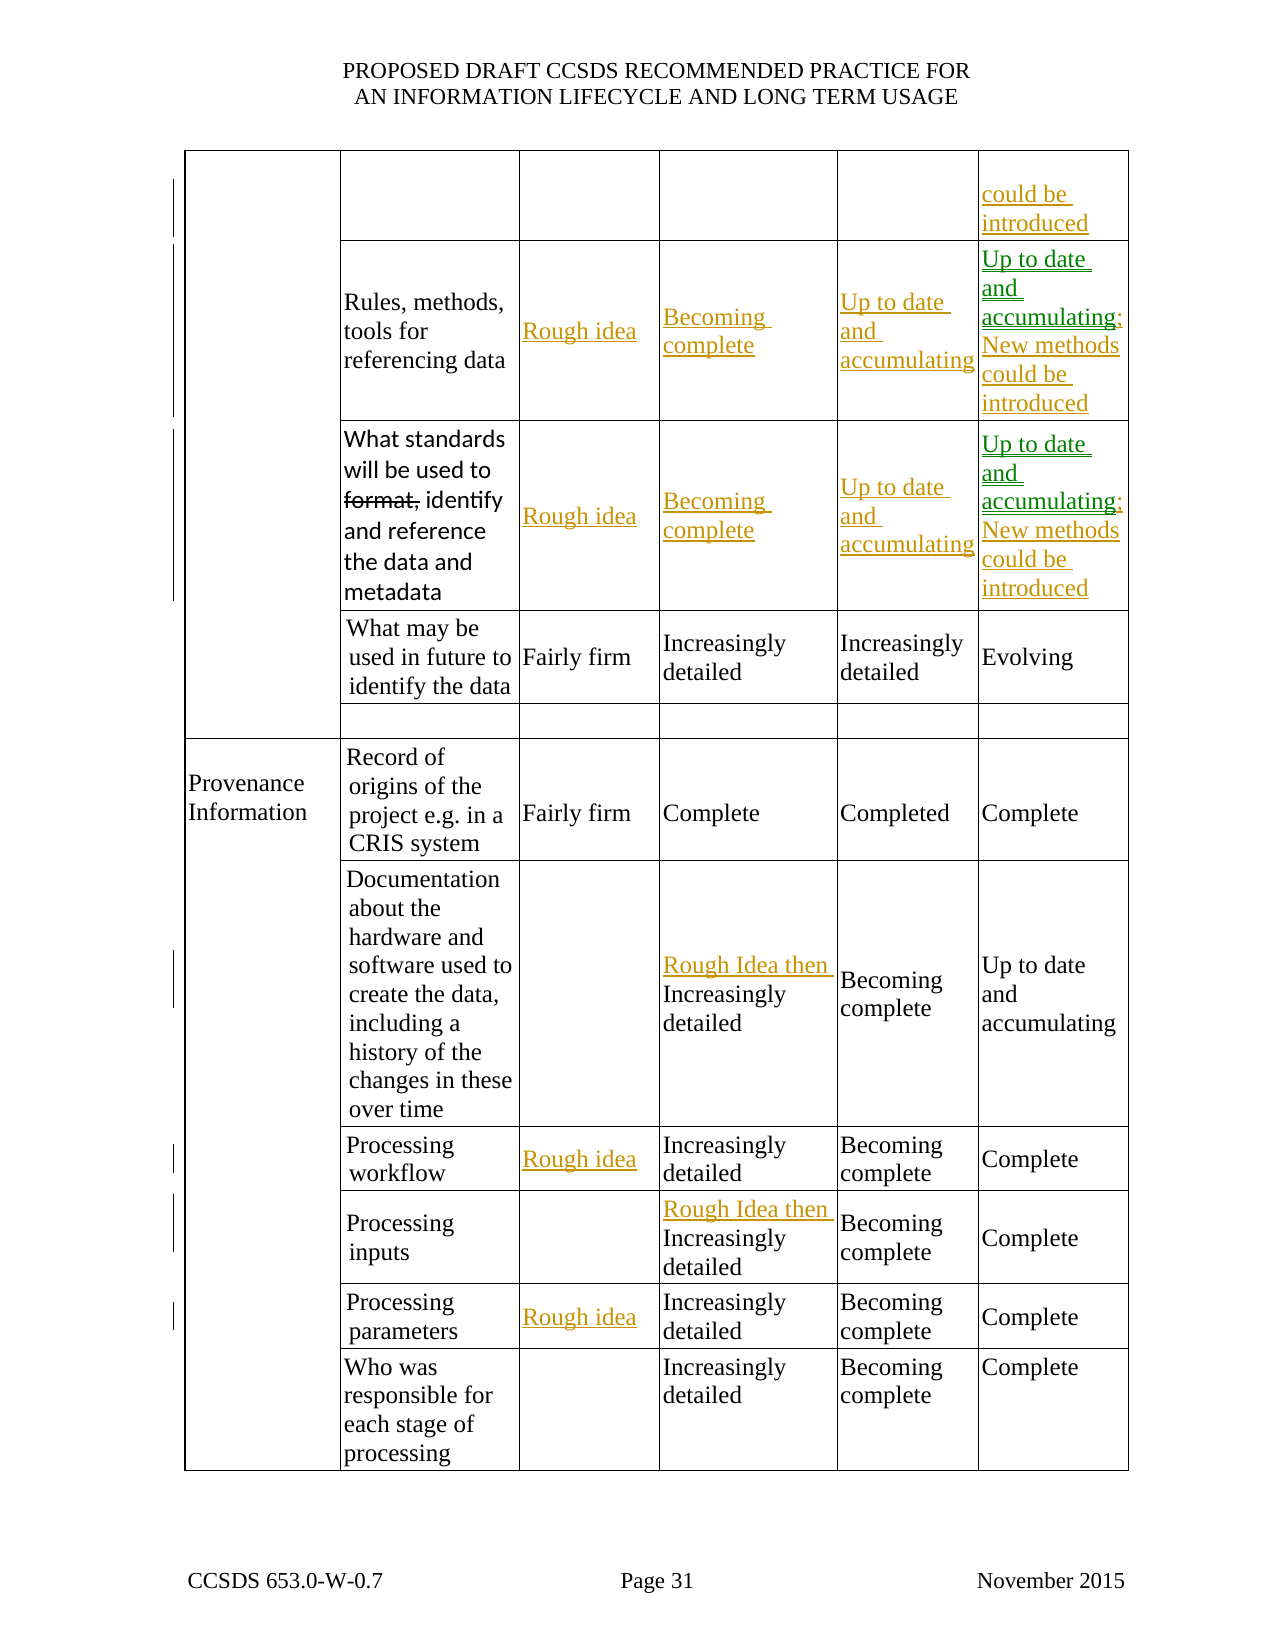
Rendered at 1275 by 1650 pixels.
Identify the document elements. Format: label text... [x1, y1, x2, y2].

table_cell Complete [660, 739, 837, 860]
table_cell Documentation about the hardware and software used to create the data, including a history of the changes in these over time [341, 861, 519, 1126]
table_cell Increasingly detailed [660, 611, 837, 703]
table_cell [660, 241, 837, 419]
table_cell [520, 1127, 659, 1190]
table_cell Up to date and accumulating [979, 861, 1128, 1126]
table_cell [520, 421, 659, 609]
table_cell [838, 241, 978, 419]
table_cell Complete [979, 1191, 1128, 1283]
table_cell Record of origins of the project e.g. in a CRIS system [341, 739, 519, 860]
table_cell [186, 151, 340, 738]
table_cell Provenance Information [186, 739, 340, 1469]
table_cell [341, 704, 519, 738]
table_cell [520, 1284, 659, 1348]
table_cell Becoming complete [838, 1284, 978, 1348]
table_cell Processing inputs [341, 1191, 519, 1283]
table_cell [520, 151, 659, 240]
table_cell [520, 1349, 659, 1469]
table_cell Complete [979, 1127, 1128, 1190]
table_cell [660, 151, 837, 240]
table_cell Complete [979, 1284, 1128, 1348]
table_cell [979, 241, 1128, 419]
table_cell [838, 151, 978, 240]
table_cell [660, 704, 837, 738]
table_cell [979, 151, 1128, 240]
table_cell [660, 1349, 837, 1469]
table_cell [838, 421, 978, 609]
table_cell [520, 861, 659, 1126]
table_cell Completed [838, 739, 978, 860]
table_cell [979, 704, 1128, 738]
table_cell Becoming complete [838, 1349, 978, 1469]
table_cell Who was responsible for each stage of processing [341, 1349, 519, 1469]
table_cell Increasingly detailed [660, 1284, 837, 1348]
table_cell Becoming complete [838, 1191, 978, 1283]
table_cell Rules, methods, tools for referencing data [341, 241, 519, 419]
table_cell What may be used in future to identify the data [341, 611, 519, 703]
table_cell [520, 241, 659, 419]
table_cell Complete [979, 1349, 1128, 1469]
table_cell What standards will be used to format, identify and reference the data and metadata [341, 421, 519, 609]
table_cell [520, 1191, 659, 1283]
table_cell [838, 704, 978, 738]
table_cell Increasingly detailed [660, 1127, 837, 1190]
table_cell Becoming complete [838, 1127, 978, 1190]
table_cell Increasingly detailed [660, 1191, 837, 1283]
table_cell Evolving [979, 611, 1128, 703]
table_cell Increasingly detailed [838, 611, 978, 703]
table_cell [341, 151, 519, 240]
table_cell [660, 421, 837, 609]
table_cell [520, 704, 659, 738]
table_cell [979, 421, 1128, 609]
table_cell Processing parameters [341, 1284, 519, 1348]
table_cell Processing workflow [341, 1127, 519, 1190]
table_cell Complete [979, 739, 1128, 860]
table_cell Fairly firm [520, 739, 659, 860]
table_cell Becoming complete [838, 861, 978, 1126]
table_cell Fairly firm [520, 611, 659, 703]
table_cell Increasingly detailed [660, 861, 837, 1126]
